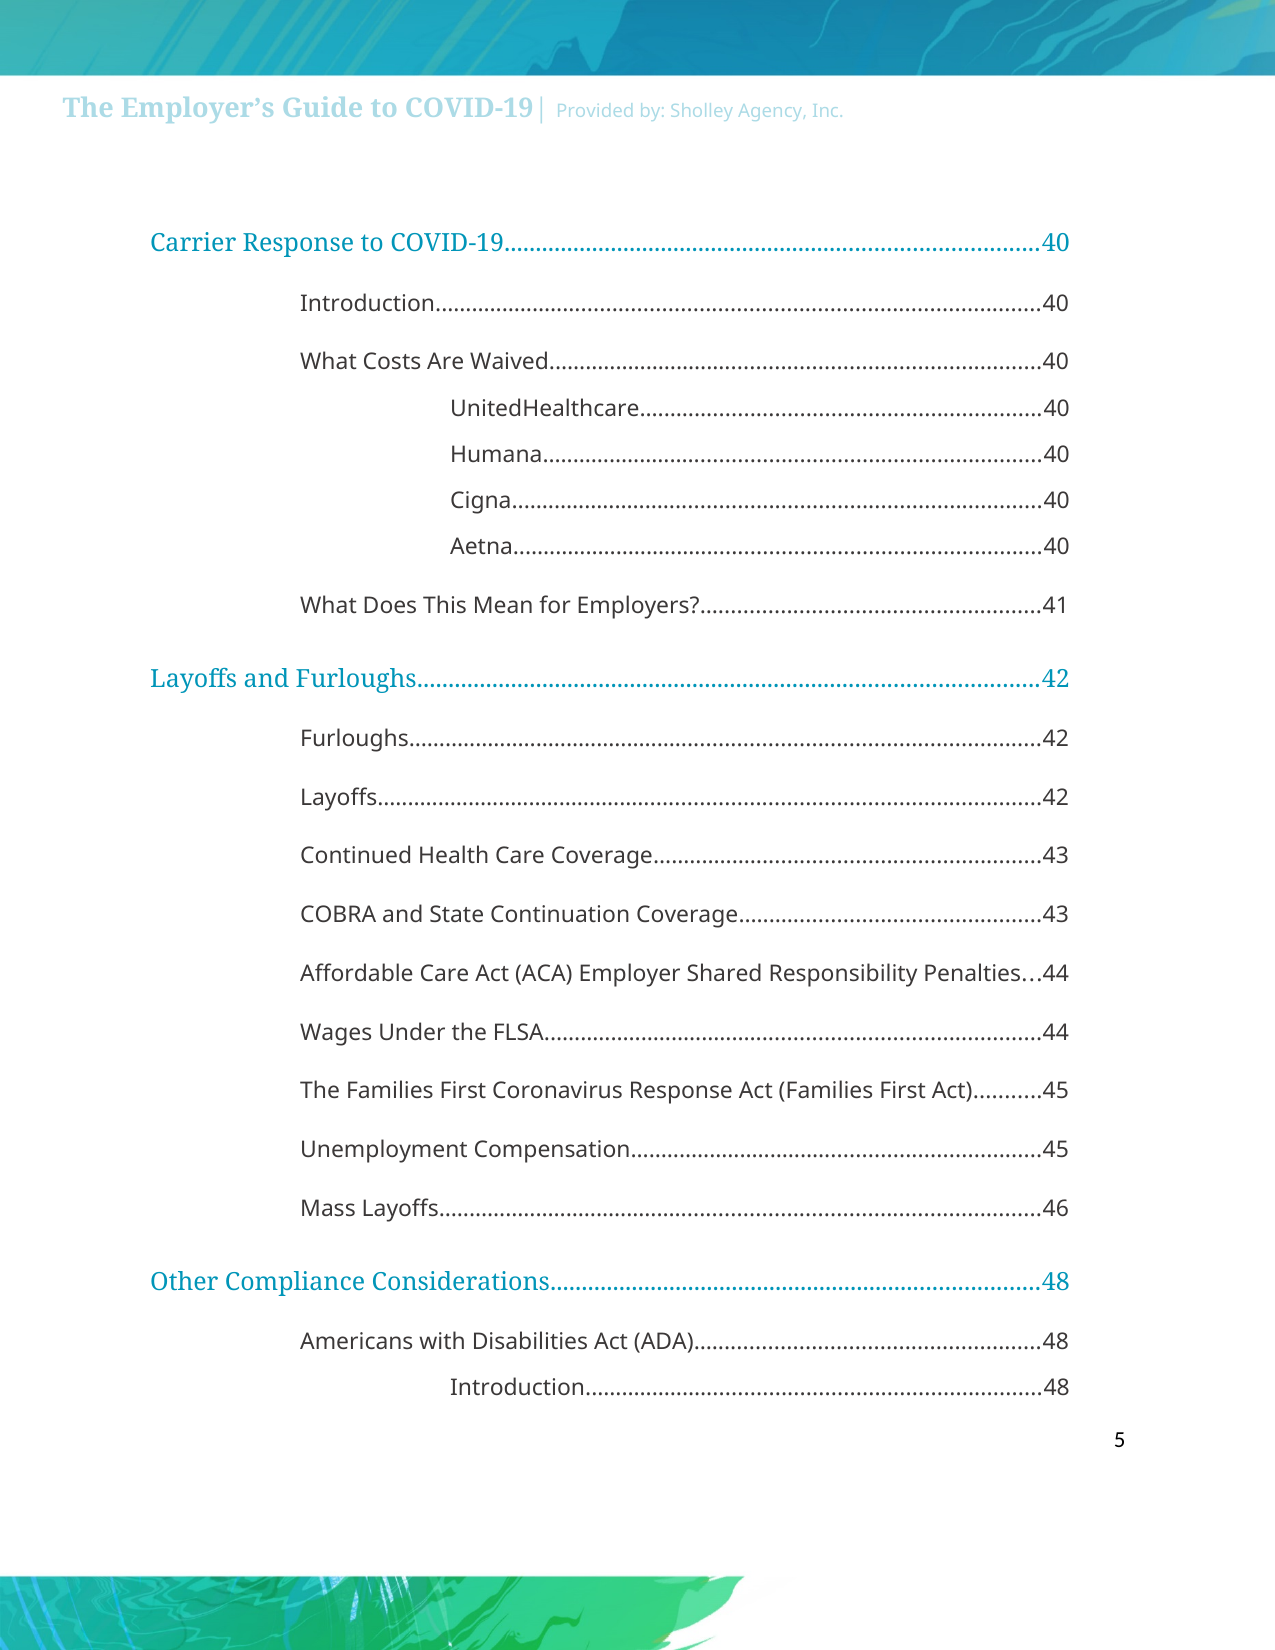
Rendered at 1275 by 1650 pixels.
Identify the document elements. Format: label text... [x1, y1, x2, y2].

text Americans with Disabilities Act (ADA) 48 [150, 1325, 1125, 1356]
text What Costs Are Waived 40 [150, 345, 1125, 376]
text The Families First Coronavirus Response Act (Families First Act) 45 [150, 1074, 1125, 1106]
picture [0, 0, 1275, 91]
text What Does This Mean for Employers? 41 [150, 589, 1125, 620]
text Unemployment Compensation 45 [150, 1133, 1125, 1164]
text Layoffs and Furloughs 42 [150, 660, 1125, 694]
text Other Compliance Considerations 48 [150, 1263, 1125, 1297]
text Cigna 40 [150, 484, 1125, 515]
text Introduction 40 [150, 286, 1125, 318]
text Introduction 48 [150, 1371, 1125, 1402]
text Affordable Care Act (ACA) Employer Shared Responsibility Penalties 44 [150, 957, 1125, 988]
text Humana 40 [150, 438, 1125, 469]
text Furloughs 42 [150, 722, 1125, 753]
text Layoffs 42 [150, 781, 1125, 812]
text UnitedHealthcare 40 [150, 391, 1125, 423]
text Mass Layoffs 46 [150, 1192, 1125, 1223]
text Continued Health Care Coverage 43 [150, 839, 1125, 871]
text COBRA and State Continuation Coverage 43 [150, 898, 1125, 929]
text Carrier Response to COVID-19 40 [150, 225, 1125, 259]
picture [0, 93, 1275, 1650]
text Aetna 40 [150, 530, 1125, 561]
text Wages Under the FLSA 44 [150, 1016, 1125, 1047]
